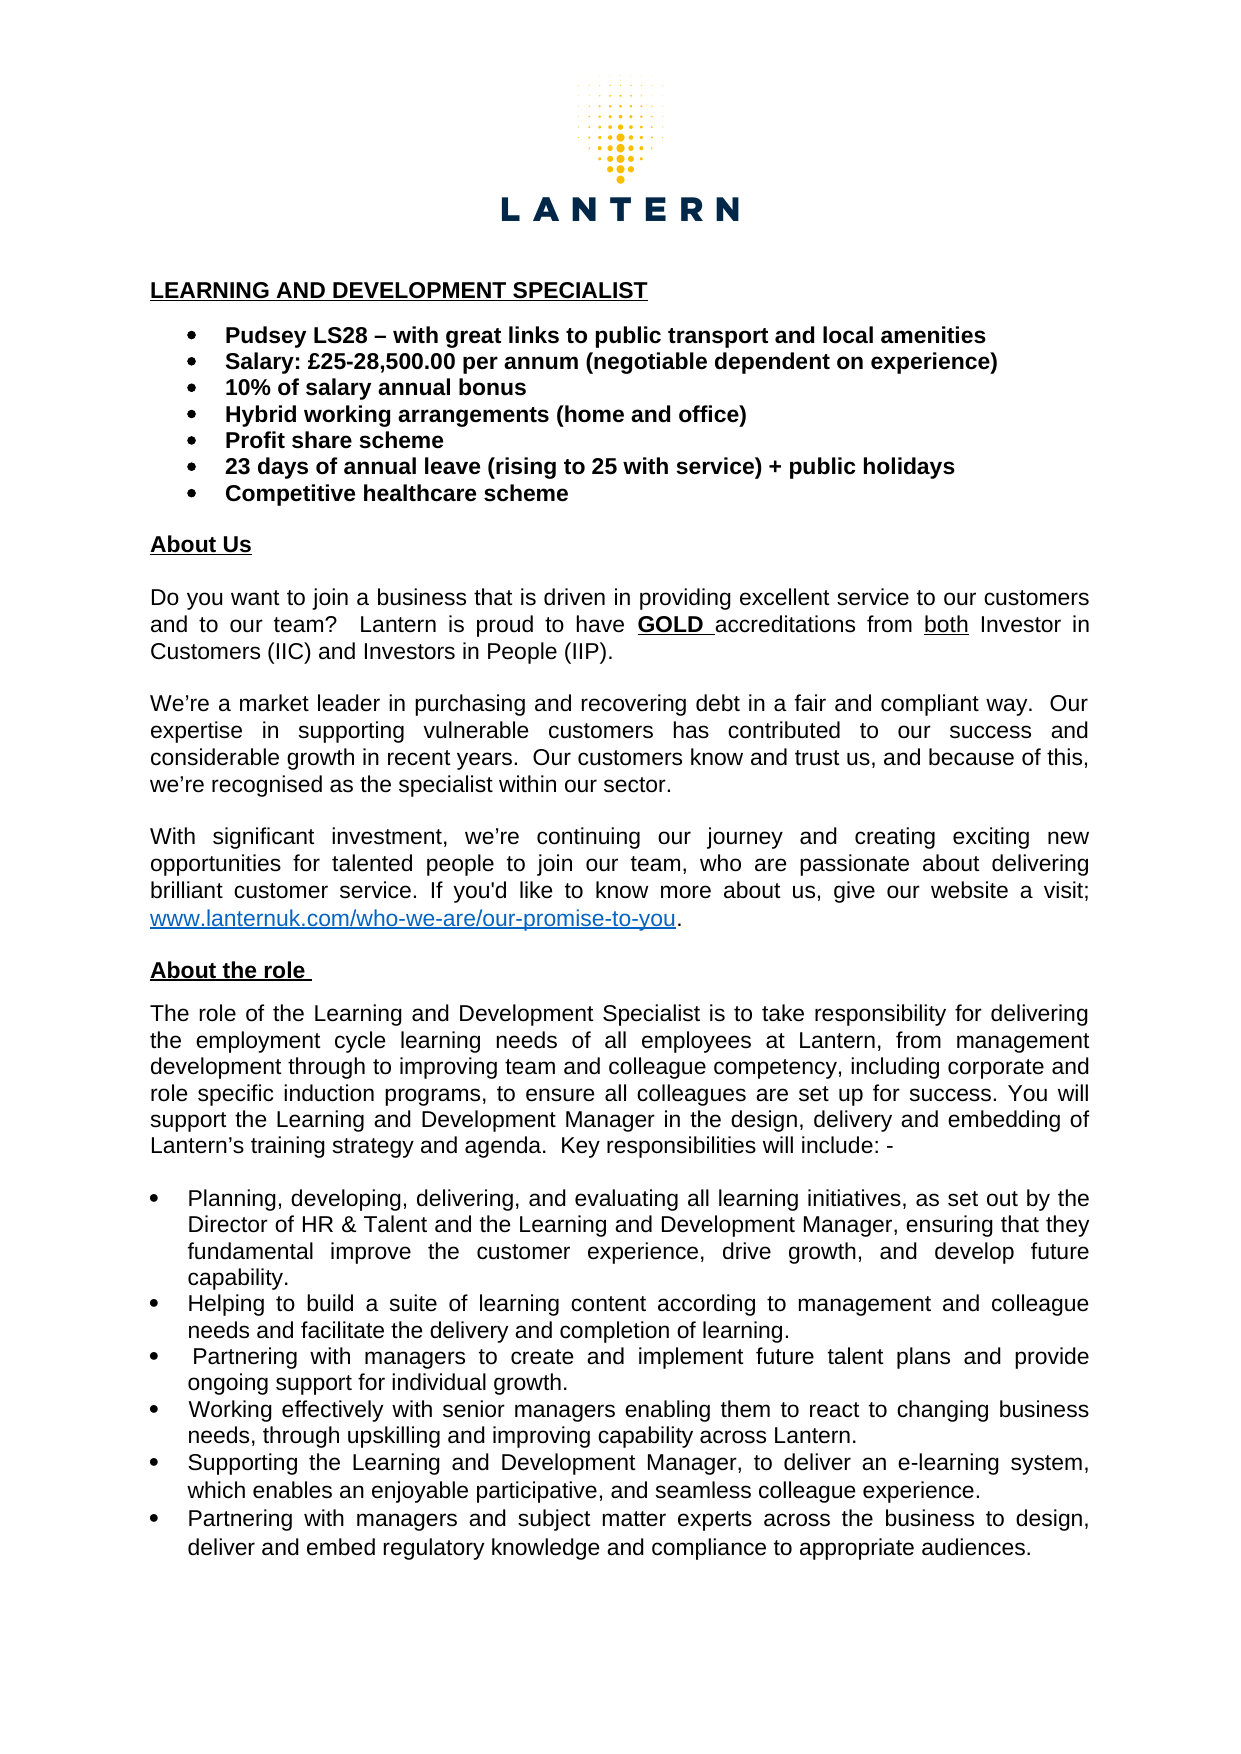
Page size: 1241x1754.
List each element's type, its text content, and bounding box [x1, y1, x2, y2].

list Partnering with managers and subject matter experts across the business to design, deliver and embed regulatory knowledge and compliance to appropriate audiences. [150, 1505, 1090, 1560]
text Do you want to join a business that is driven in providing excellent service to our customers and to our team? Lantern is proud to have GOLD accreditations from both Investor in Customers (IIC) and Investors in People (IIP). [150, 584, 1090, 664]
list Working effectively with senior managers enabling them to react to changing business needs, through upskilling and improving capability across Lantern. [150, 1396, 1090, 1448]
list 23 days of annual leave (rising to 25 with service) + public holidays [187, 453, 1090, 480]
list Helping to build a suite of learning content according to management and colleague needs and facilitate the delivery and completion of learning. [150, 1290, 1090, 1343]
list Salary: £25-28,500.00 per annum (negotiable dependent on experience) [187, 348, 1090, 374]
list Competitive healthcare scheme [187, 480, 1090, 506]
text With significant investment, we’re continuing our journey and creating exciting new opportunities for talented people to join our team, who are passionate about delivering brilliant customer service. If you'd like to know more about us, give our website a visit; www.lanternuk.com/who-we-are/our-promise-to-you. [150, 823, 1090, 931]
text About the role [150, 957, 1090, 983]
list Partnering with managers to create and implement future talent plans and provide ongoing support for individual growth. [150, 1343, 1090, 1396]
picture [501, 75, 739, 221]
list Hybrid working arrangements (home and office) [187, 401, 1090, 427]
text LEARNING AND DEVELOPMENT SPECIALIST [150, 277, 1090, 304]
list Pudsey LS28 – with great links to public transport and local amenities [187, 322, 1090, 348]
list Supporting the Learning and Development Manager, to deliver an e-learning system, which enables an enjoyable participative, and seamless colleague experience. [150, 1448, 1090, 1503]
text About Us [150, 531, 1090, 557]
list Planning, developing, delivering, and evaluating all learning initiatives, as set out by the Director of HR & Talent and the Learning and Development Manager, ensuring that they fundamental improve the customer experience, drive growth, and develop future capability. [150, 1185, 1090, 1290]
text We’re a market leader in purchasing and recovering debt in a fair and compliant way. Our expertise in supporting vulnerable customers has contributed to our success and considerable growth in recent years. Our customers know and trust us, and because of this, we’re recognised as the specialist within our sector. [150, 690, 1090, 798]
list Profit share scheme [187, 427, 1090, 453]
list The role of the Learning and Development Specialist is to take responsibility for delivering the employment cycle learning needs of all employees at Lantern, from management development through to improving team and colleague competency, including corporate and role specific induction programs, to ensure all colleagues are set up for success. You will support the Learning and Development Manager in the design, delivery and embedding of Lantern’s training strategy and agenda. Key responsibilities will include: - [150, 1000, 1090, 1158]
list 10% of salary annual bonus [187, 374, 1090, 401]
